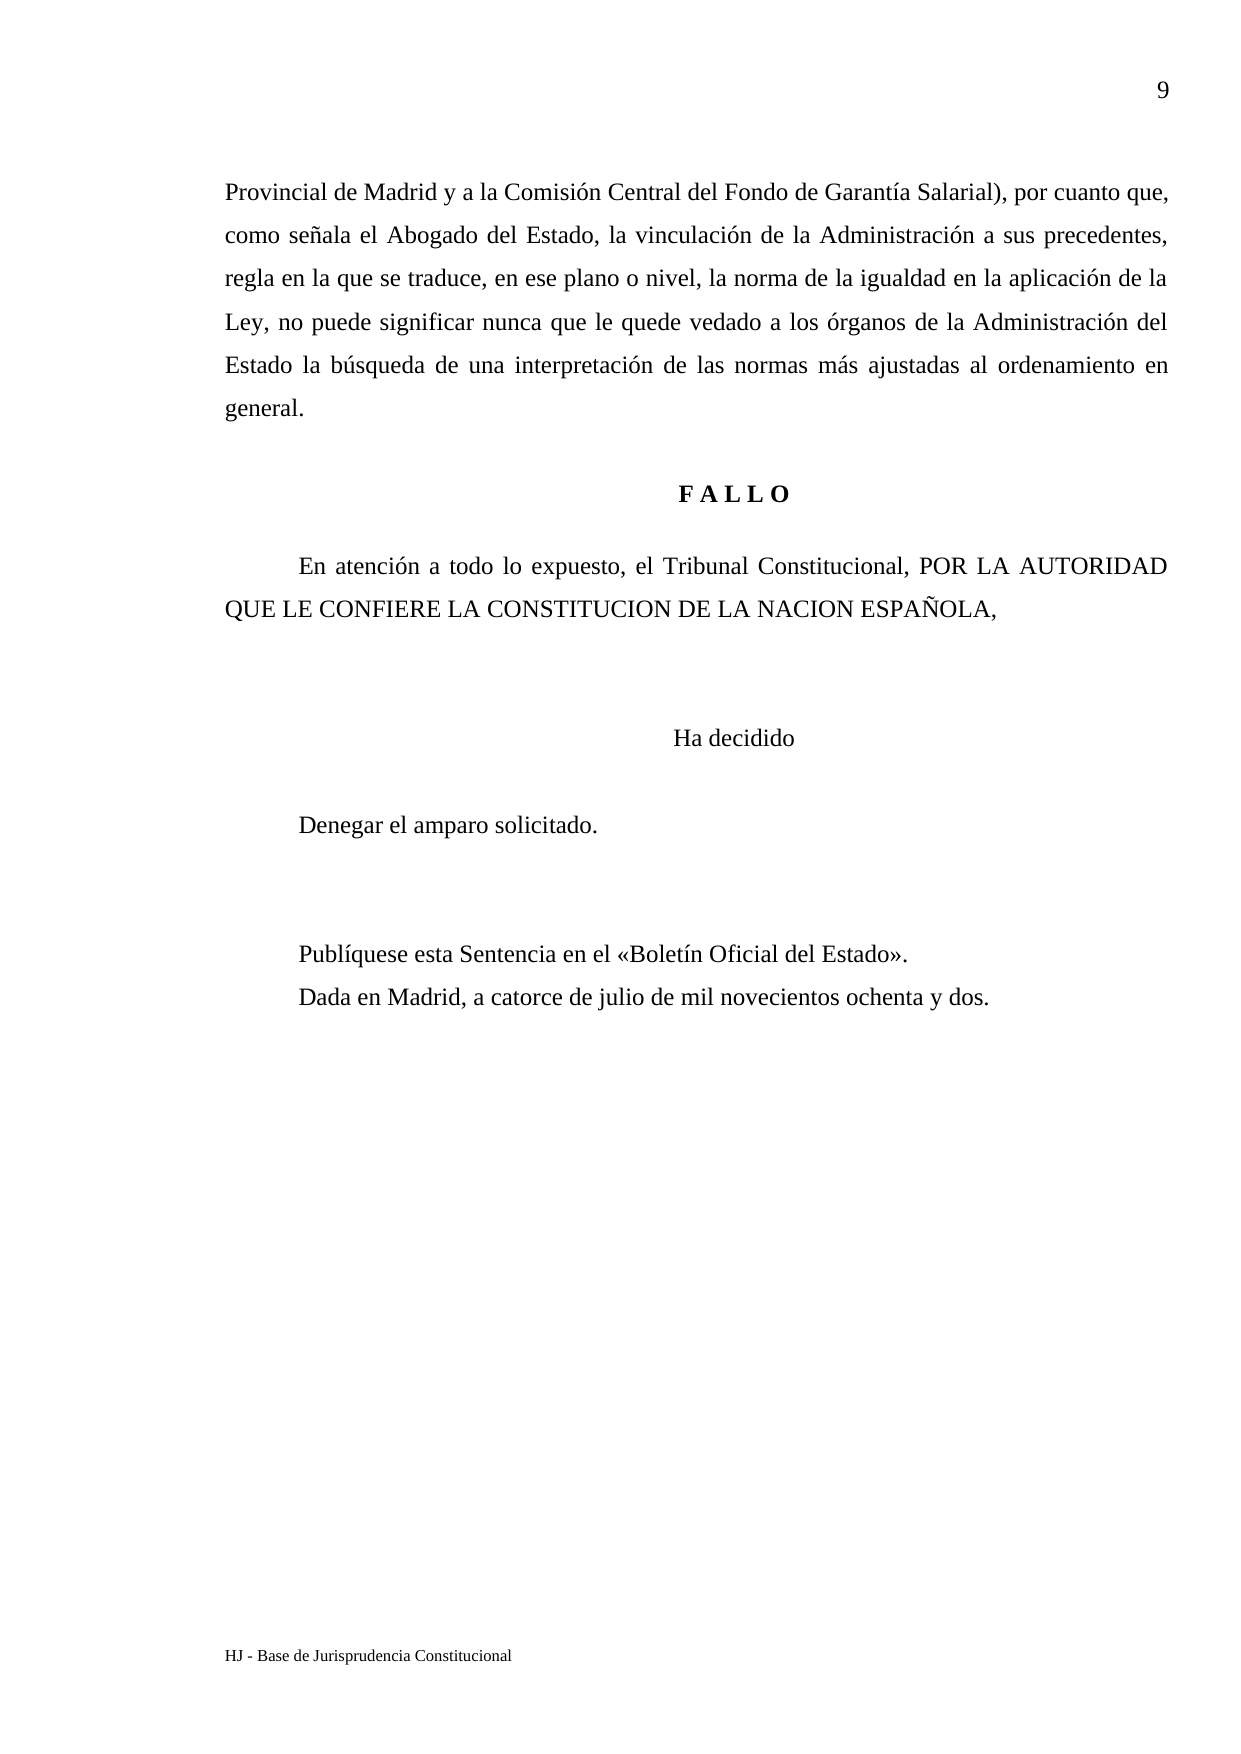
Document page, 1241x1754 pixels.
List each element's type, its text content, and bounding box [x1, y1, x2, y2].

subtitle F A L L O [224, 479, 1169, 508]
text Ha decidido [224, 723, 1169, 752]
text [224, 177, 1169, 422]
text En atención a todo lo expuesto, el Tribunal Constitucional, POR LA AUTORIDAD QUE LE CONFIERE LA CONSTITUCION DE LA NACION ESPAÑOLA, [224, 551, 1169, 623]
text Denegar el amparo solicitado. [224, 810, 1169, 838]
text Publíquese esta Sentencia en el «Boletín Oficial del Estado». [224, 939, 1169, 968]
text Dada en Madrid, a catorce de julio de mil novecientos ochenta y dos. [224, 982, 1169, 1011]
